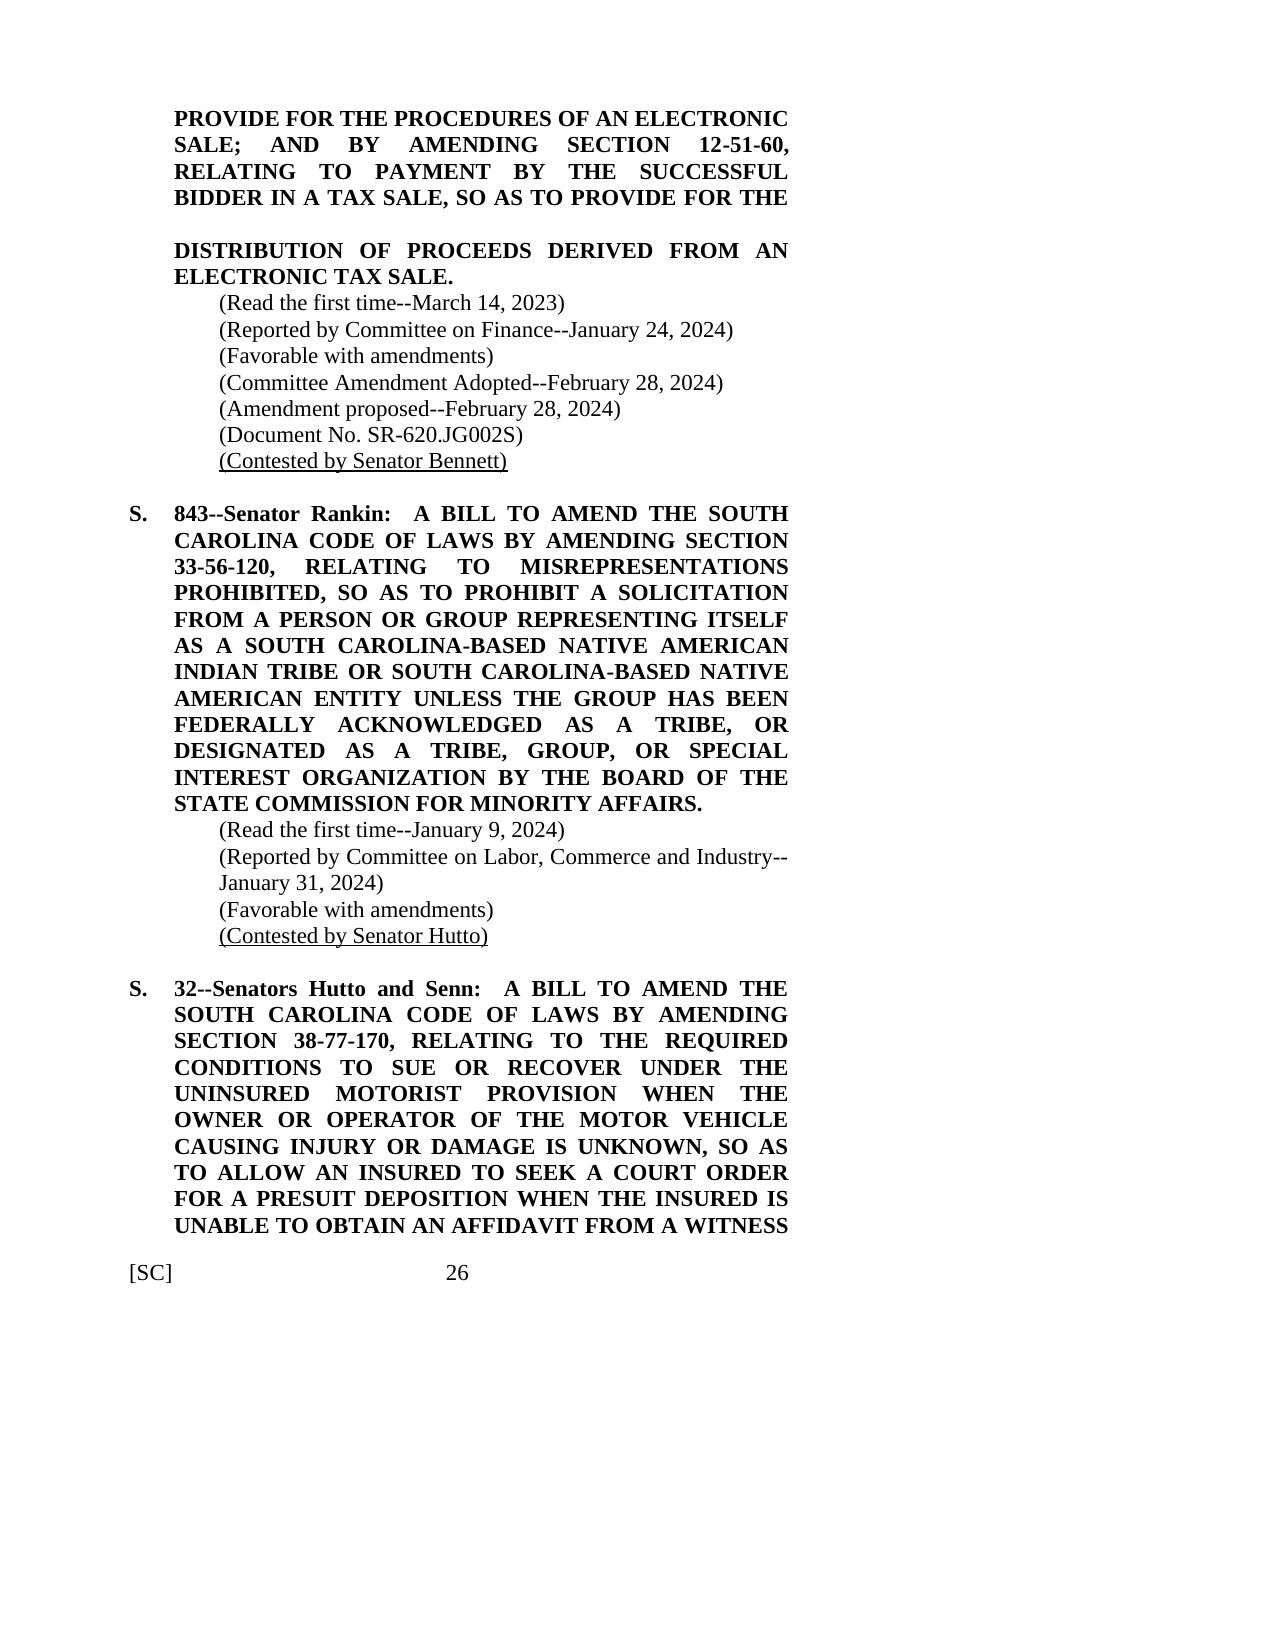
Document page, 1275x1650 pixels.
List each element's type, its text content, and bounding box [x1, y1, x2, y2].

text (Reported by Committee on Labor, Commerce and Industry--January 31, 2024) [219, 843, 789, 896]
text (Read the first time--January 9, 2024) [219, 817, 789, 843]
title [129, 105, 789, 289]
text (Contested by Senator Hutto) [219, 922, 789, 948]
text (Contested by Senator Bennett) [219, 448, 789, 474]
text (Amendment proposed--February 28, 2024) [219, 395, 789, 421]
text (Favorable with amendments) [219, 342, 789, 368]
title S. 843--Senator Rankin: A BILL TO AMEND THE SOUTH CAROLINA CODE OF LAWS BY AMENDING SECTION 33‑56‑120, RELATING TO MISREPRESENTATIONS PROHIBITED, SO AS TO PROHIBIT A SOLICITATION FROM A PERSON OR GROUP REPRESENTING ITSELF AS A SOUTH CAROLINA‑BASED NATIVE AMERICAN INDIAN TRIBE OR SOUTH CAROLINA‑BASED NATIVE AMERICAN ENTITY UNLESS THE GROUP HAS BEEN FEDERALLY ACKNOWLEDGED AS A TRIBE, OR DESIGNATED AS A TRIBE, GROUP, OR SPECIAL INTEREST ORGANIZATION BY THE BOARD OF THE STATE COMMISSION FOR MINORITY AFFAIRS. [129, 500, 789, 817]
text (Document No. SR-620.JG002S) [219, 421, 789, 448]
text (Committee Amendment Adopted--February 28, 2024) [219, 368, 789, 395]
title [129, 975, 789, 1238]
text (Favorable with amendments) [219, 896, 789, 922]
text (Reported by Committee on Finance--January 24, 2024) [219, 316, 789, 342]
text (Read the first time--March 14, 2023) [219, 289, 789, 316]
